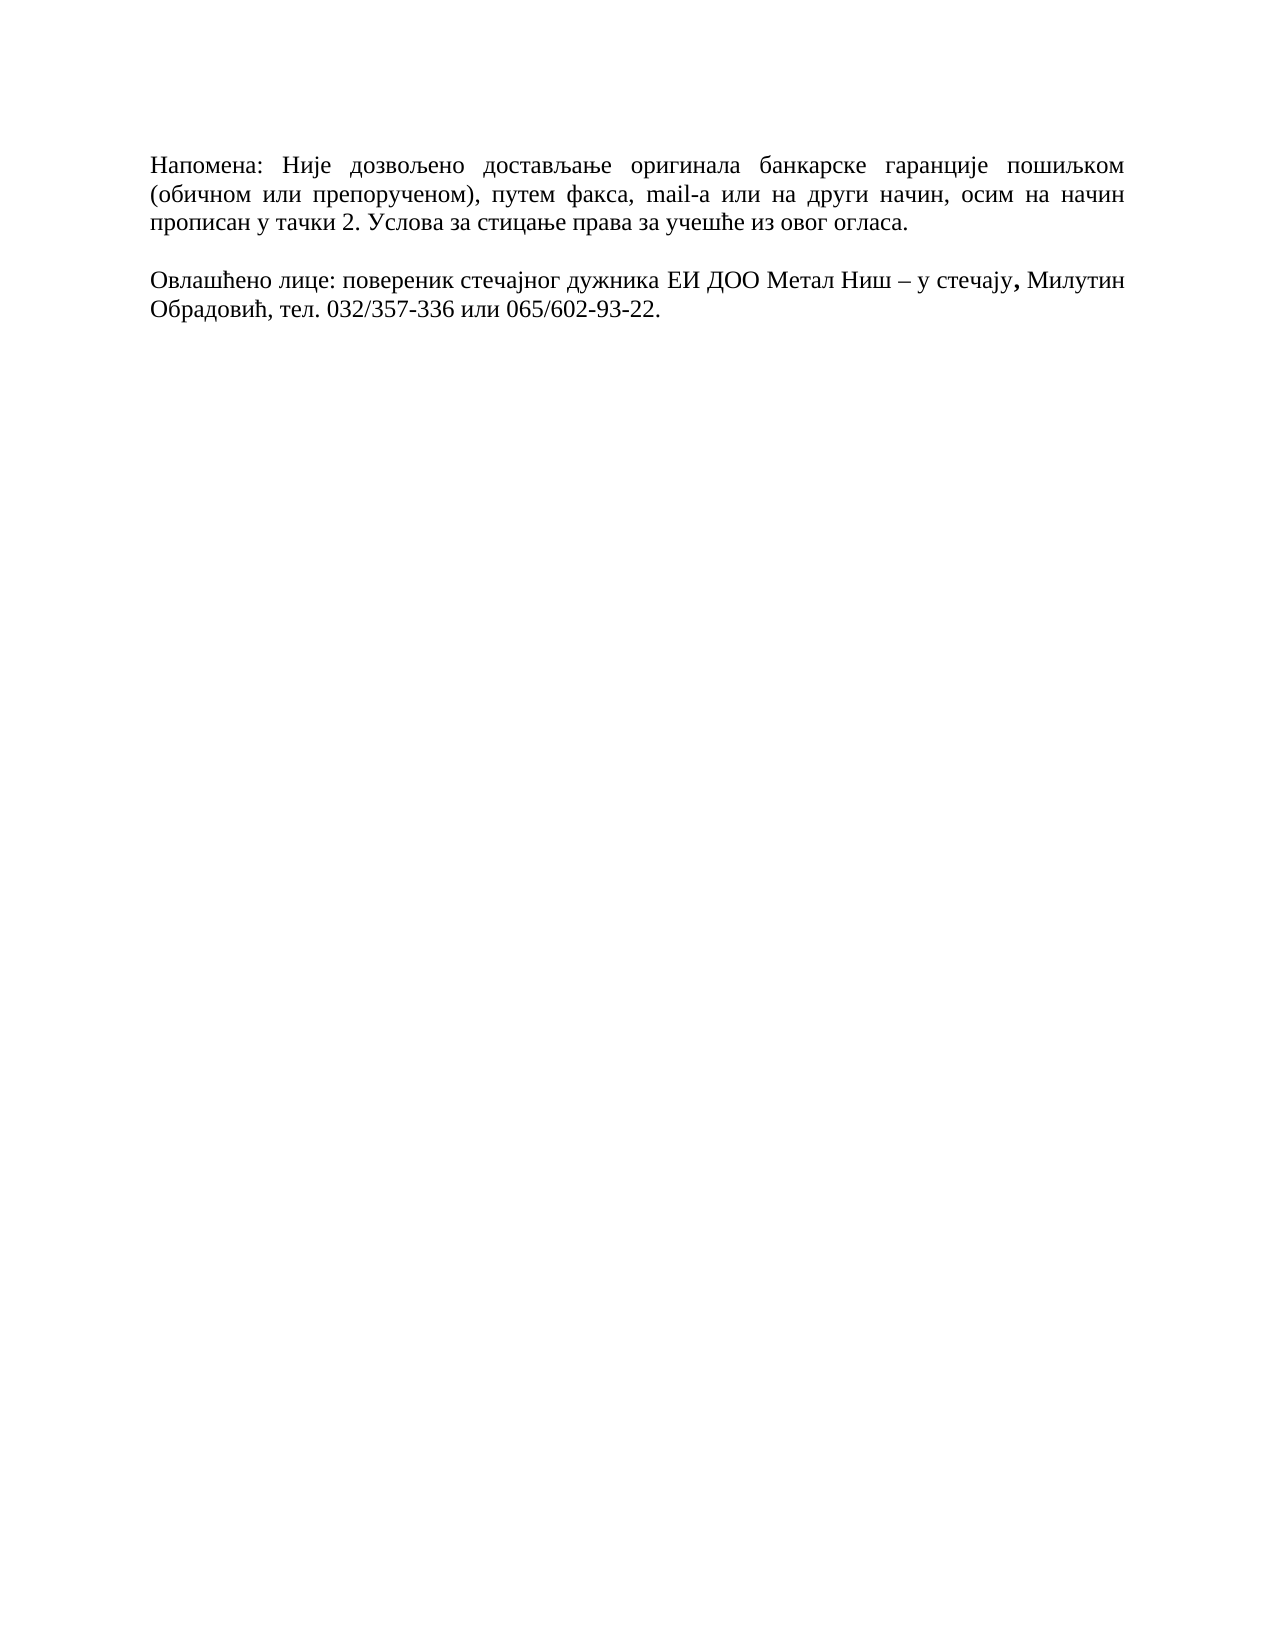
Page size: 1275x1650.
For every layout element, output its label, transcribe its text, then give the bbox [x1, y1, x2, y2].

text Овлашћено лице: повереник стечајног дужника EИ ДОО Метал Ниш – у стечају, Милутин Обрадовић, тел. 032/357-336 или 065/602-93-22. [150, 265, 1125, 322]
text Напомена: Није дозвољено достављање оригинала банкарске гаранције пошиљком (обичном или препорученом), путем факса, mail-a или на други начин, осим на начин прописан у тачки 2. Услова за стицање права за учешће из овог огласа. [150, 150, 1125, 236]
